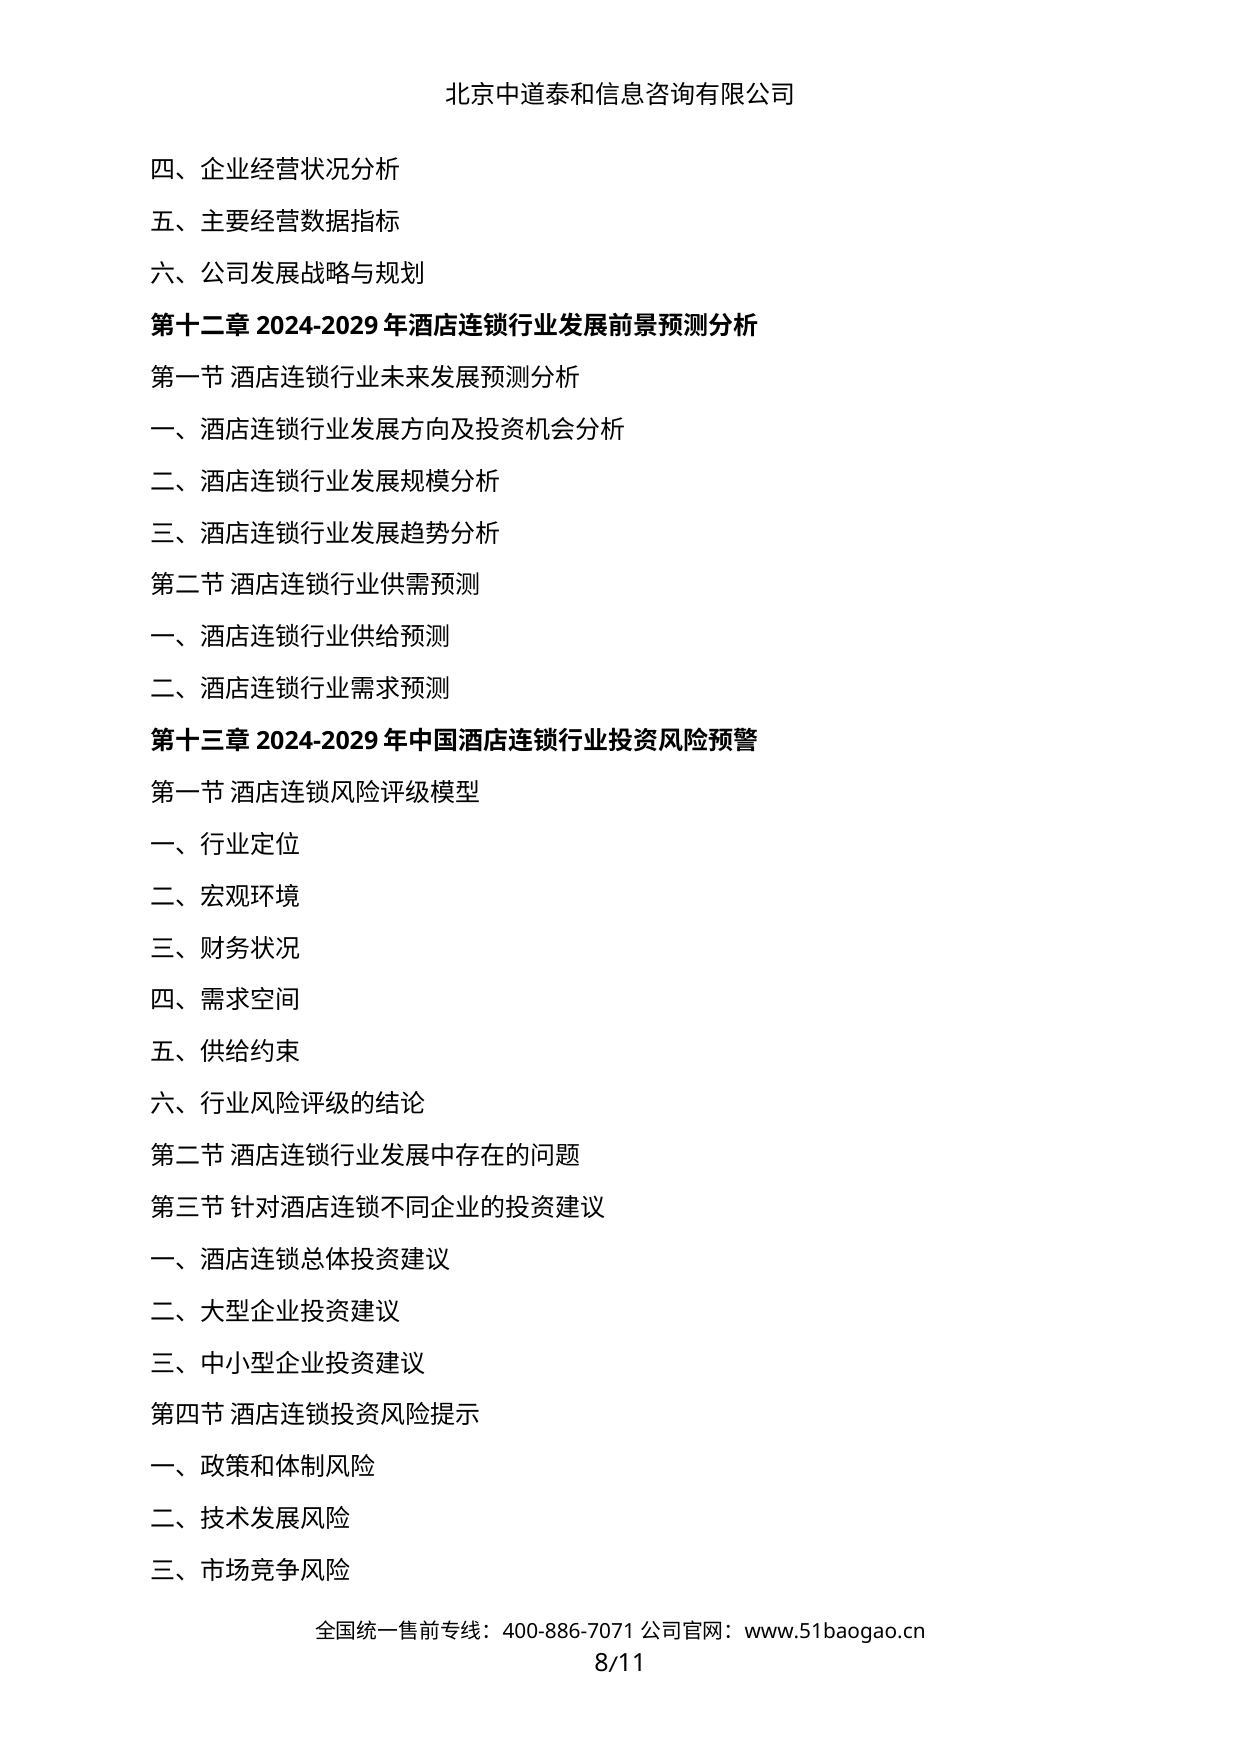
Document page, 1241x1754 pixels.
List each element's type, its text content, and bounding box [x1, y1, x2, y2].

text 第一节 酒店连锁风险评级模型 [150, 772, 1090, 809]
text 六、公司发展战略与规划 [150, 254, 1090, 290]
text 一、酒店连锁行业发展方向及投资机会分析 [150, 409, 1090, 446]
text 三、中小型企业投资建议 [150, 1343, 1090, 1379]
text 三、市场竞争风险 [150, 1551, 1090, 1587]
text 第二节 酒店连锁行业供需预测 [150, 565, 1090, 601]
text 一、行业定位 [150, 824, 1090, 861]
text 二、宏观环境 [150, 876, 1090, 912]
text 三、财务状况 [150, 928, 1090, 964]
text 二、技术发展风险 [150, 1499, 1090, 1535]
text 第一节 酒店连锁行业未来发展预测分析 [150, 357, 1090, 394]
text 五、主要经营数据指标 [150, 202, 1090, 238]
text 五、供给约束 [150, 1032, 1090, 1068]
text 一、酒店连锁总体投资建议 [150, 1239, 1090, 1276]
text 一、酒店连锁行业供给预测 [150, 617, 1090, 653]
text 二、酒店连锁行业需求预测 [150, 669, 1090, 705]
text 六、行业风险评级的结论 [150, 1084, 1090, 1120]
text 三、酒店连锁行业发展趋势分析 [150, 513, 1090, 549]
text 第十三章 2024-2029年中国酒店连锁行业投资风险预警 [150, 721, 1090, 757]
text 第四节 酒店连锁投资风险提示 [150, 1395, 1090, 1431]
text 一、政策和体制风险 [150, 1447, 1090, 1483]
text 四、企业经营状况分析 [150, 150, 1090, 186]
text 第二节 酒店连锁行业发展中存在的问题 [150, 1136, 1090, 1172]
text 二、大型企业投资建议 [150, 1291, 1090, 1327]
text 二、酒店连锁行业发展规模分析 [150, 461, 1090, 497]
text 四、需求空间 [150, 980, 1090, 1016]
text 第三节 针对酒店连锁不同企业的投资建议 [150, 1187, 1090, 1224]
text 第十二章 2024-2029年酒店连锁行业发展前景预测分析 [150, 306, 1090, 342]
